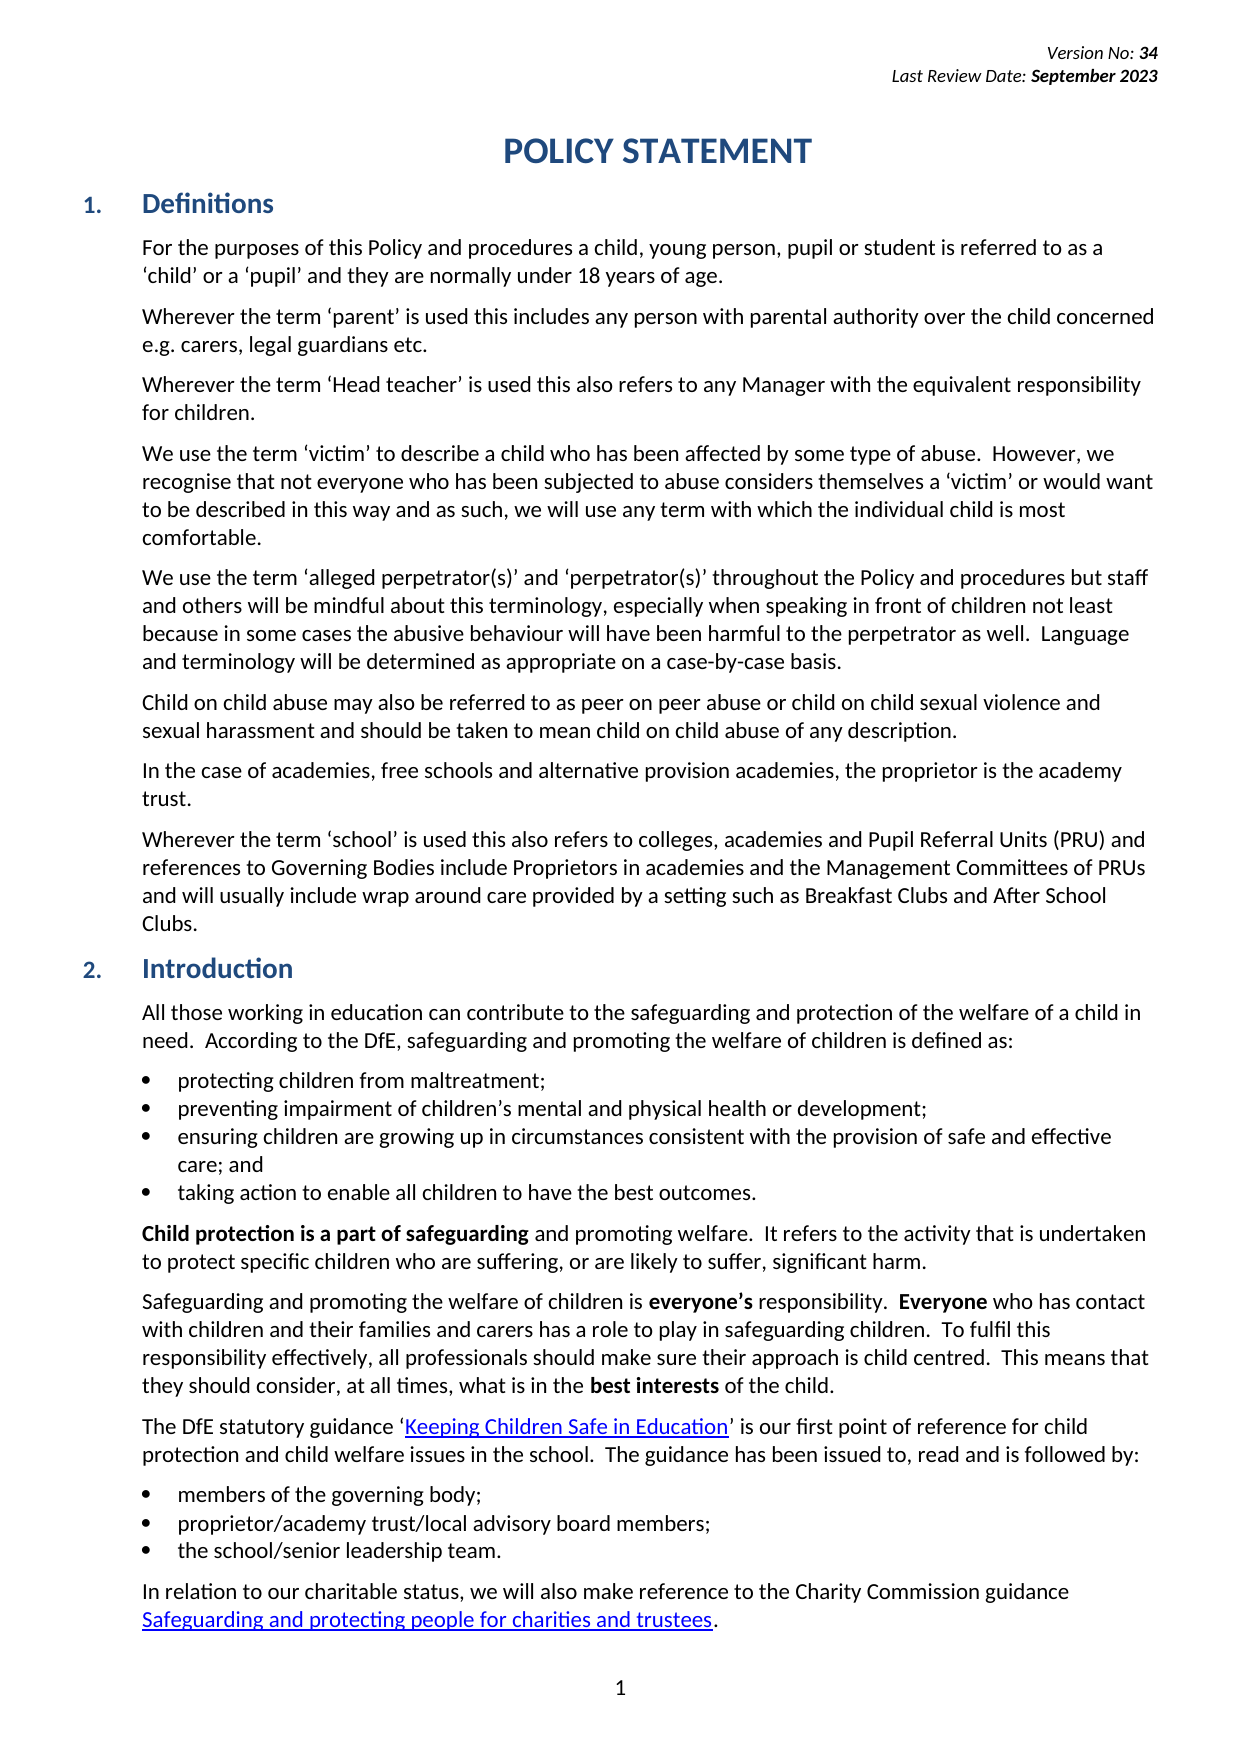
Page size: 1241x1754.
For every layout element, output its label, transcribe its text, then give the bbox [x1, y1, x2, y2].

list proprietor/academy trust/local advisory board members; [142, 1509, 1157, 1537]
text In relation to our charitable status, we will also make reference to the Charity Commission guidance Safeguarding and protecting people for charities and trustees. [142, 1577, 1157, 1633]
list preventing impairment of children’s mental and physical health or development; [142, 1094, 1157, 1122]
text We use the term ‘victim’ to describe a child who has been affected by some type of abuse. However, we recognise that not everyone who has been subjected to abuse considers themselves a ‘victim’ or would want to be described in this way and as such, we will use any term with which the individual child is most comfortable. [142, 439, 1157, 551]
list ensuring children are growing up in circumstances consistent with the provision of safe and effective care; and [142, 1122, 1157, 1178]
text Wherever the term ‘school’ is used this also refers to colleges, academies and Pupil Referral Units (PRU) and references to Governing Bodies include Proprietors in academies and the Management Committees of PRUs and will usually include wrap around care provided by a setting such as Breakfast Clubs and After School Clubs. [142, 825, 1157, 937]
list the school/senior leadership team. [142, 1537, 1157, 1565]
subtitle Definitions [83, 185, 1157, 221]
text We use the term ‘alleged perpetrator(s)’ and ‘perpetrator(s)’ throughout the Policy and procedures but staff and others will be mindful about this terminology, especially when speaking in front of children not least because in some cases the abusive behaviour will have been harmful to the perpetrator as well. Language and terminology will be determined as appropriate on a case-by-case basis. [142, 563, 1157, 676]
subtitle POLICY STATEMENT [83, 127, 1157, 173]
subtitle Introduction [83, 950, 1157, 985]
text Child on child abuse may also be referred to as peer on peer abuse or child on child sexual violence and sexual harassment and should be taken to mean child on child abuse of any description. [142, 688, 1157, 744]
text Safeguarding and promoting the welfare of children is everyone’s responsibility. Everyone who has contact with children and their families and carers has a role to play in safeguarding children. To fulfil this responsibility effectively, all professionals should make sure their approach is child centred. This means that they should consider, at all times, what is in the best interests of the child. [142, 1287, 1157, 1399]
text For the purposes of this Policy and procedures a child, young person, pupil or student is referred to as a ‘child’ or a ‘pupil’ and they are normally under 18 years of age. [142, 233, 1157, 289]
list members of the governing body; [142, 1481, 1157, 1509]
text Wherever the term ‘Head teacher’ is used this also refers to any Manager with the equivalent responsibility for children. [142, 370, 1157, 426]
text Child protection is a part of safeguarding and promoting welfare. It refers to the activity that is undertaken to protect specific children who are suffering, or are likely to suffer, significant harm. [142, 1219, 1157, 1275]
text In the case of academies, free schools and alternative provision academies, the proprietor is the academy trust. [142, 757, 1157, 813]
list taking action to enable all children to have the best outcomes. [142, 1178, 1157, 1206]
text The DfE statutory guidance ‘Keeping Children Safe in Education’ is our first point of reference for child protection and child welfare issues in the school. The guidance has been issued to, read and is followed by: [142, 1412, 1157, 1468]
text Wherever the term ‘parent’ is used this includes any person with parental authority over the child concerned e.g. carers, legal guardians etc. [142, 302, 1157, 358]
text All those working in education can contribute to the safeguarding and protection of the welfare of a child in need. According to the DfE, safeguarding and promoting the welfare of children is defined as: [142, 998, 1157, 1054]
list protecting children from maltreatment; [142, 1066, 1157, 1094]
